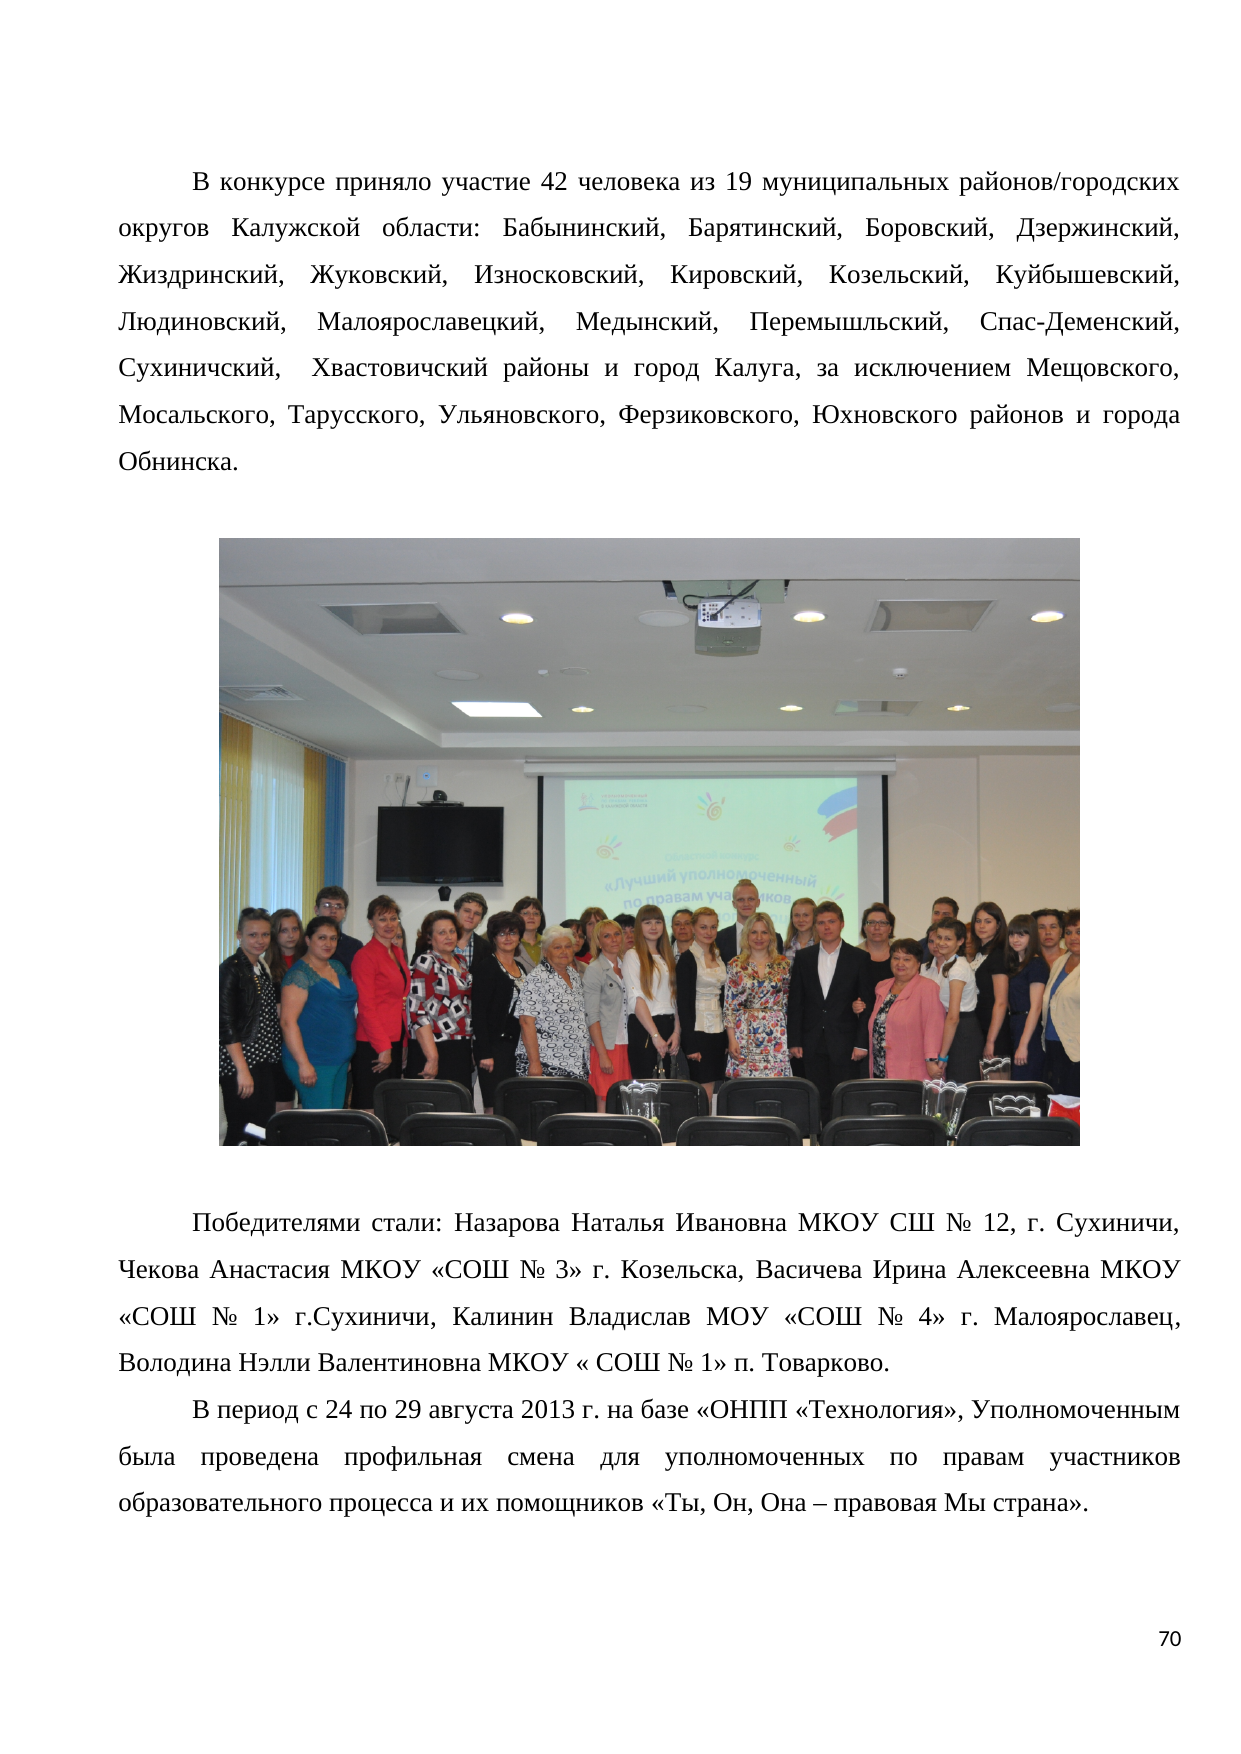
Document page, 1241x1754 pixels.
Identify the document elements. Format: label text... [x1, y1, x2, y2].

text В период с 24 по 29 августа 2013 г. на базе «ОНПП «Технология», Уполномоченным была проведена профильная смена для уполномоченных по правам участников образовательного процесса и их помощников «Ты, Он, Она – правовая Мы страна». [118, 1393, 1181, 1518]
text Победителями стали: Назарова Наталья Ивановна МКОУ СШ № 12, г. Сухиничи, Чекова Анастасия МКОУ «СОШ № 3» г. Козельска, Васичева Ирина Алексеевна МКОУ «СОШ № 1» г.Сухиничи, Калинин Владислав МОУ «СОШ № 4» г. Малоярославец, Володина Нэлли Валентиновна МКОУ « СОШ № 1» п. Товарково. [118, 1207, 1181, 1378]
text В конкурсе приняло участие 42 человека из 19 муниципальных районов/городских округов Калужской области: Бабынинский, Барятинский, Боровский, Дзержинский, Жиздринский, Жуковский, Износковский, Кировский, Козельский, Куйбышевский, Людиновский, Малоярославецкий, Медынский, Перемышльский, Спас-Деменский, Сухиничский, Хвастовичский районы и город Калуга, за исключением Мещовского, Мосальского, Тарусского, Ульяновского, Ферзиковского, Юхновского районов и города Обнинска. [118, 165, 1181, 476]
picture [219, 538, 1080, 1146]
